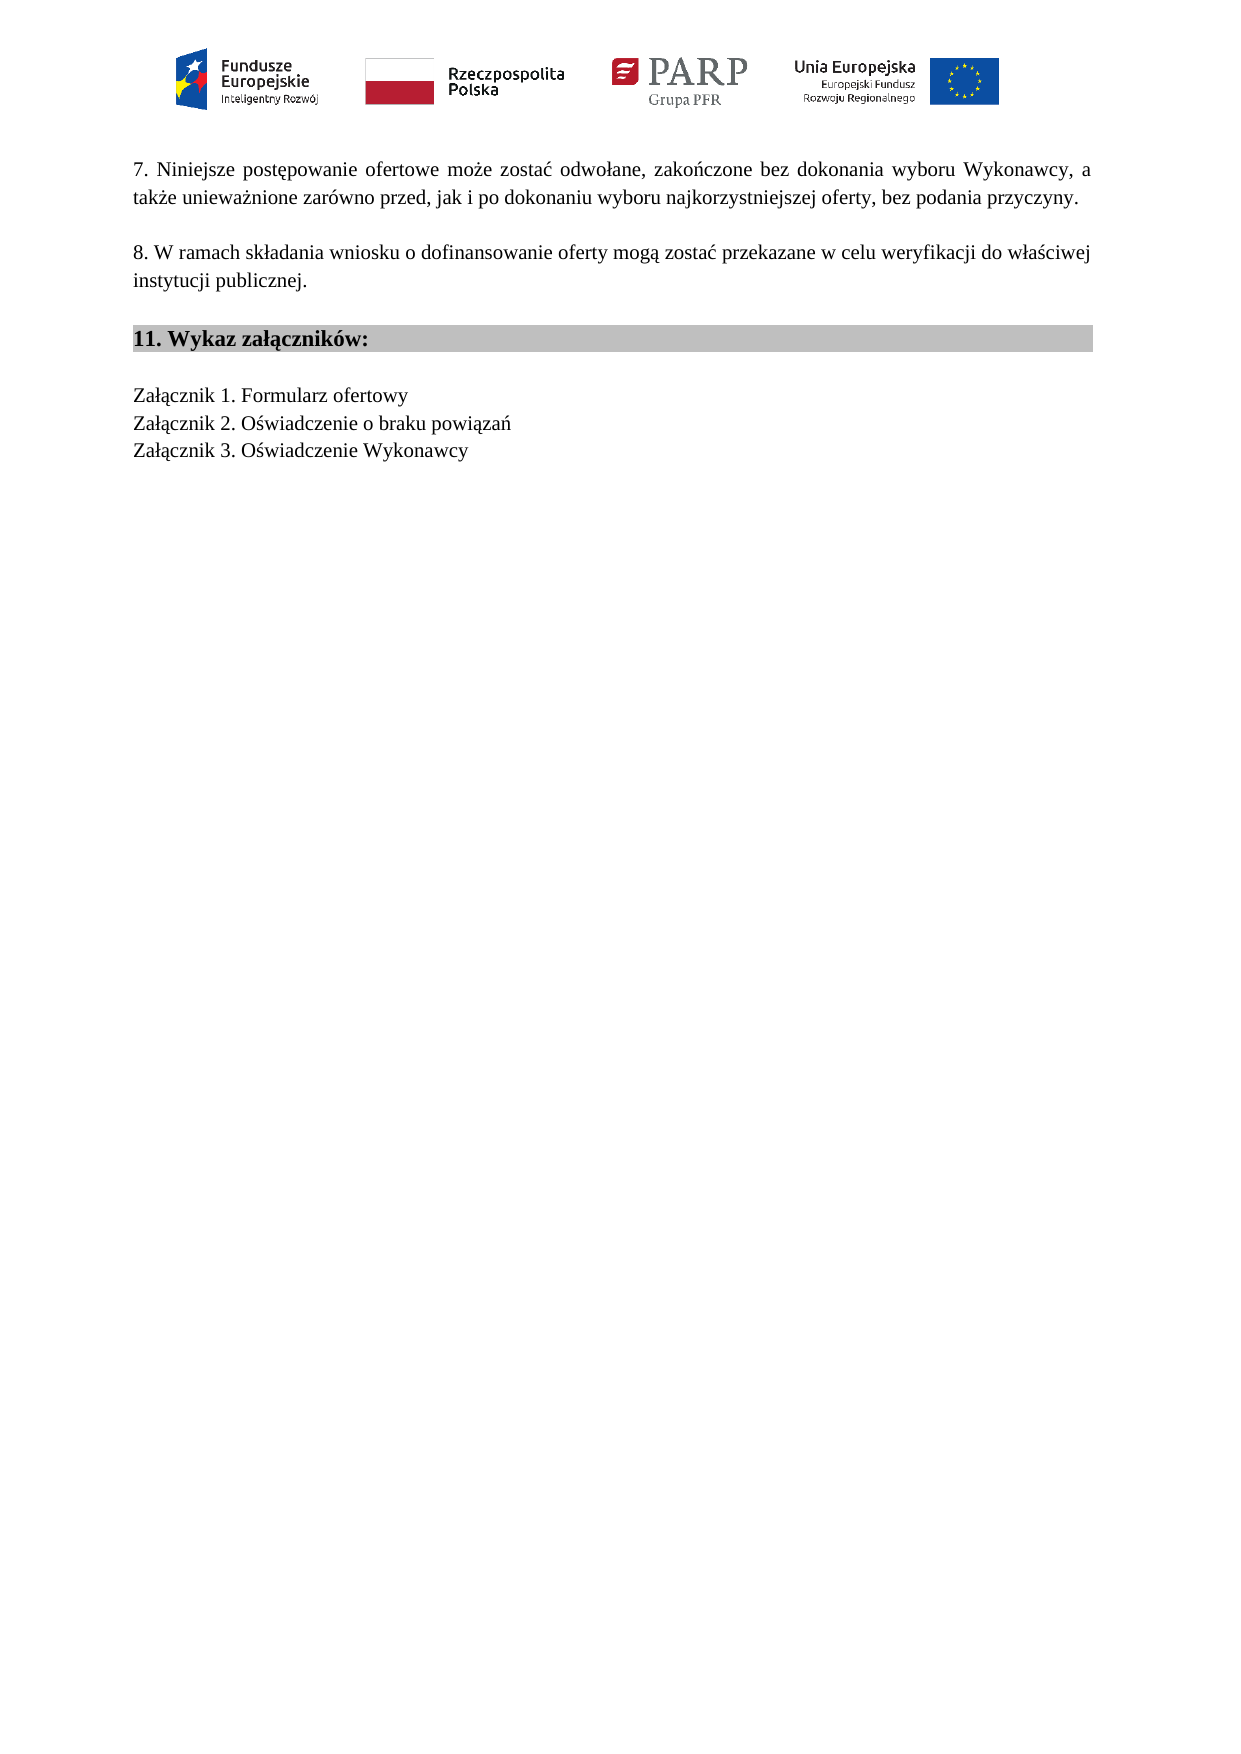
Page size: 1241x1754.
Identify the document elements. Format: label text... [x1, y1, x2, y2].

text Załącznik 1. Formularz ofertowy [133, 383, 1093, 407]
picture [132, 29, 1048, 130]
text Załącznik 2. Oświadczenie o braku powiązań [133, 411, 1093, 435]
text 7. Niniejsze postępowanie ofertowe może zostać odwołane, zakończone bez dokonania wyboru Wykonawcy, a także unieważnione zarówno przed, jak i po dokonaniu wyboru najkorzystniejszej oferty, bez podania przyczyny. [133, 157, 1093, 209]
text 11. Wykaz załączników: [133, 325, 1093, 352]
text 8. W ramach składania wniosku o dofinansowanie oferty mogą zostać przekazane w celu weryfikacji do właściwej instytucji publicznej. [133, 240, 1093, 292]
text Załącznik 3. Oświadczenie Wykonawcy [133, 438, 1093, 462]
